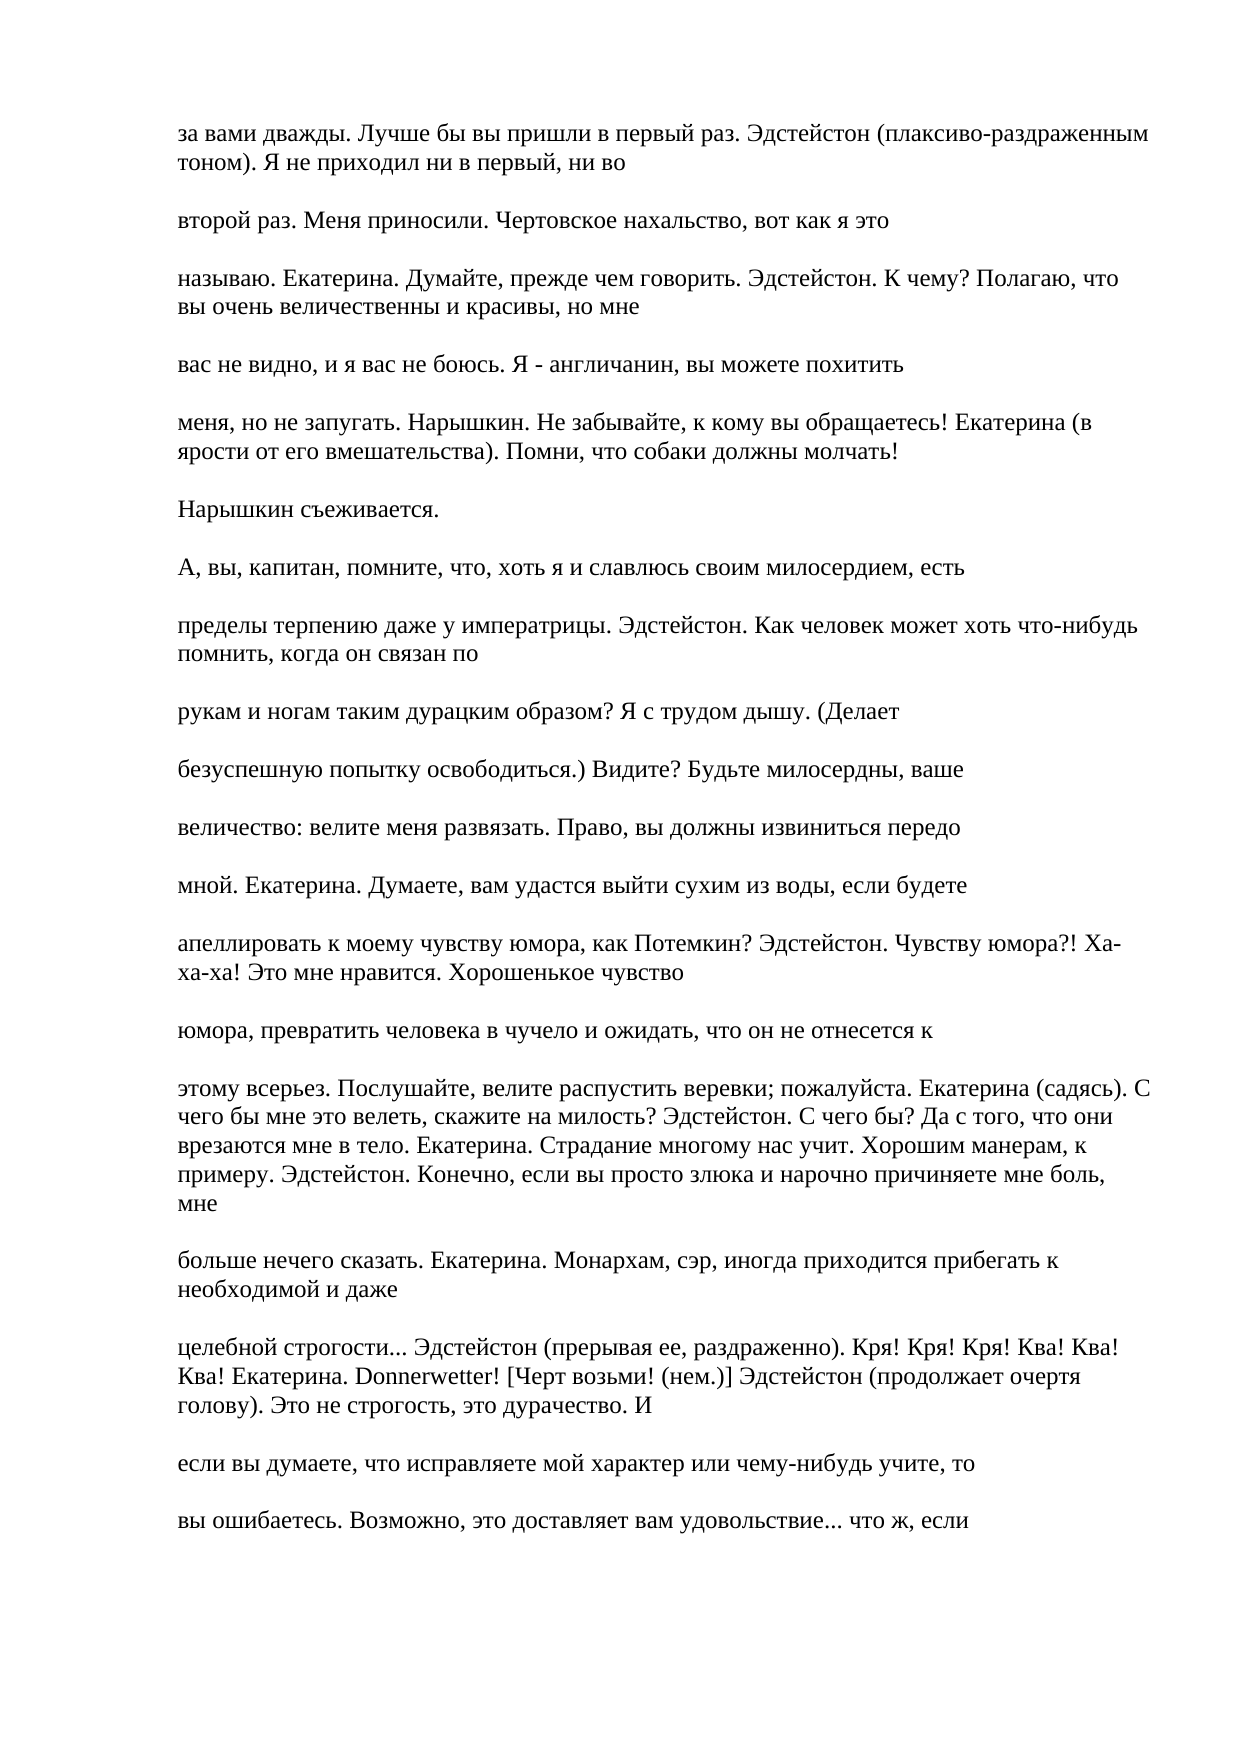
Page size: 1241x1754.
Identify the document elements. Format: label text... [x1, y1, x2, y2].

text величество: велите меня развязать. Право, вы должны извиниться передо [177, 812, 1152, 841]
text вас не видно, и я вас не боюсь. Я - англичанин, вы можете похитить [177, 349, 1152, 378]
text больше нечего сказать. Екатерина. Монархам, сэр, иногда приходится прибегать к необходимой и даже [177, 1246, 1152, 1303]
text юмора, превратить человека в чучело и ожидать, что он не отнесется к [177, 1015, 1152, 1043]
text меня, но не запугать. Нарышкин. Не забывайте, к кому вы обращаетесь! Екатерина (в ярости от его вмешательства). Помни, что собаки должны молчать! [177, 407, 1152, 465]
text второй раз. Меня приносили. Чертовское нахальство, вот как я это [177, 205, 1152, 233]
text мной. Екатерина. Думаете, вам удастся выйти сухим из воды, если будете [177, 870, 1152, 899]
text целебной строгости... Эдстейстон (прерывая ее, раздраженно). Кря! Кря! Кря! Ква! Ква! Ква! Екатерина. Donnerwetter! [Черт возьми! (нем.)] Эдстейстон (продолжает очертя голову). Это не строгость, это дурачество. И [177, 1332, 1152, 1418]
text если вы думаете, что исправляете мой характер или чему-нибудь учите, то [177, 1448, 1152, 1476]
text этому всерьез. Послушайте, велите распустить веревки; пожалуйста. Екатерина (садясь). С чего бы мне это велеть, скажите на милость? Эдстейстон. С чего бы? Да с того, что они врезаются мне в тело. Екатерина. Страдание многому нас учит. Хорошим манерам, к примеру. Эдстейстон. Конечно, если вы просто злюка и нарочно причиняете мне боль, мне [177, 1073, 1152, 1216]
text безуспешную попытку освободиться.) Видите? Будьте милосердны, ваше [177, 754, 1152, 783]
text апеллировать к моему чувству юмора, как Потемкин? Эдстейстон. Чувству юмора?! Ха-ха-ха! Это мне нравится. Хорошенькое чувство [177, 928, 1152, 986]
text рукам и ногам таким дурацким образом? Я с трудом дышу. (Делает [177, 696, 1152, 725]
text Нарышкин съеживается. [177, 494, 1152, 523]
text называю. Екатерина. Думайте, прежде чем говорить. Эдстейстон. К чему? Полагаю, что вы очень величественны и красивы, но мне [177, 263, 1152, 320]
text за вами дважды. Лучше бы вы пришли в первый раз. Эдстейстон (плаксиво-раздраженным тоном). Я не приходил ни в первый, ни во [177, 118, 1152, 176]
text вы ошибаетесь. Возможно, это доставляет вам удовольствие... что ж, если [177, 1506, 1152, 1534]
text пределы терпению даже у императрицы. Эдстейстон. Как человек может хоть что-нибудь помнить, когда он связан по [177, 610, 1152, 667]
text А, вы, капитан, помните, что, хоть я и славлюсь своим милосердием, есть [177, 552, 1152, 581]
